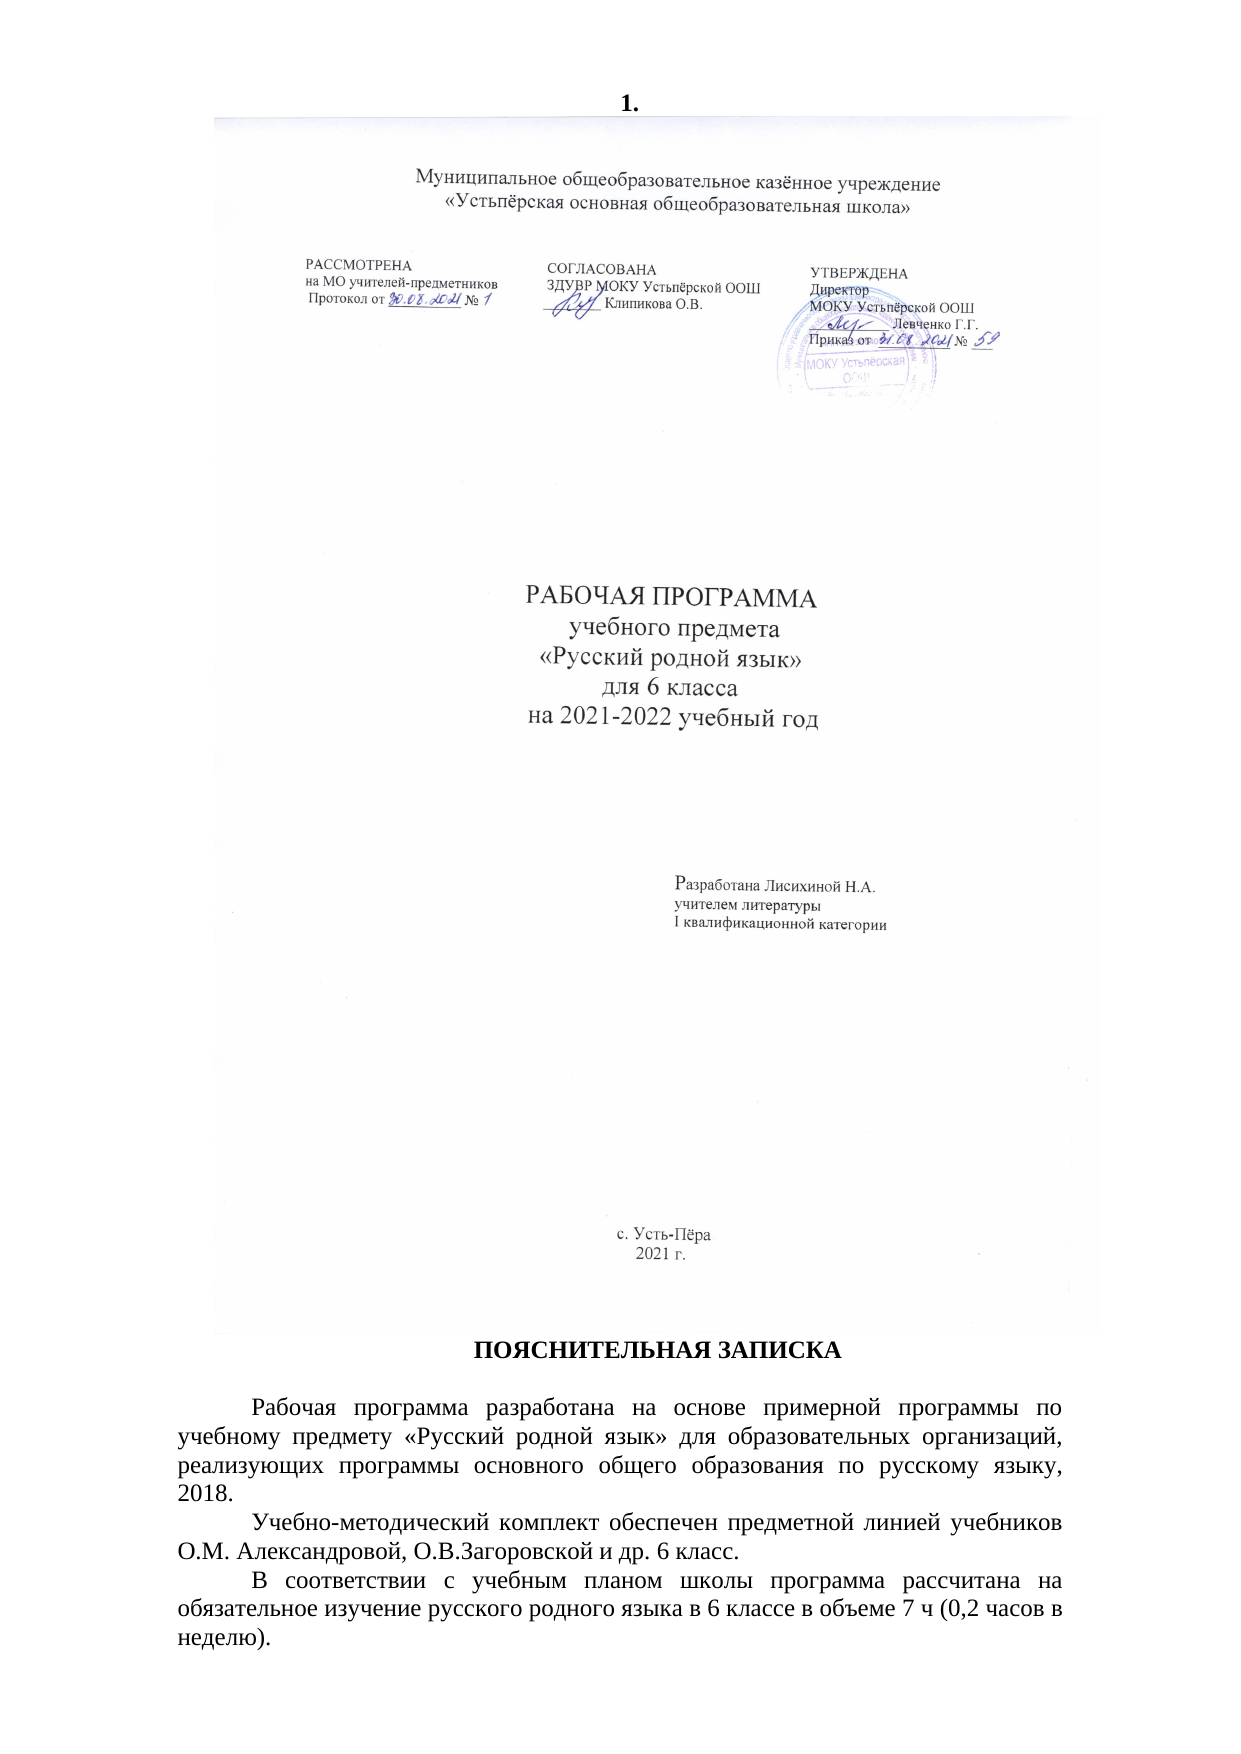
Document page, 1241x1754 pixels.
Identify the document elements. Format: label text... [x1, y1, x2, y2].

picture [214, 116, 1100, 1335]
list ПОЯСНИТЕЛЬНАЯ ЗАПИСКА [215, 88, 1063, 116]
text В соответствии с учебным планом школы программа рассчитана на обязательное изучение русского родного языка в 6 классе в объеме 7 ч (0,2 часов в неделю). [177, 1565, 1063, 1651]
text Рабочая программа разработана на основе примерной программы по учебному предмету «Русский родной язык» для образовательных организаций, реализующих программы основного общего образования по русскому языку, 2018. [177, 1392, 1063, 1507]
text Учебно-методический комплект обеспечен предметной линией учебников О.М. Александровой, О.В.Загоровской и др. 6 класс. [177, 1507, 1063, 1565]
list ПОЯСНИТЕЛЬНАЯ ЗАПИСКА [215, 1335, 1063, 1363]
